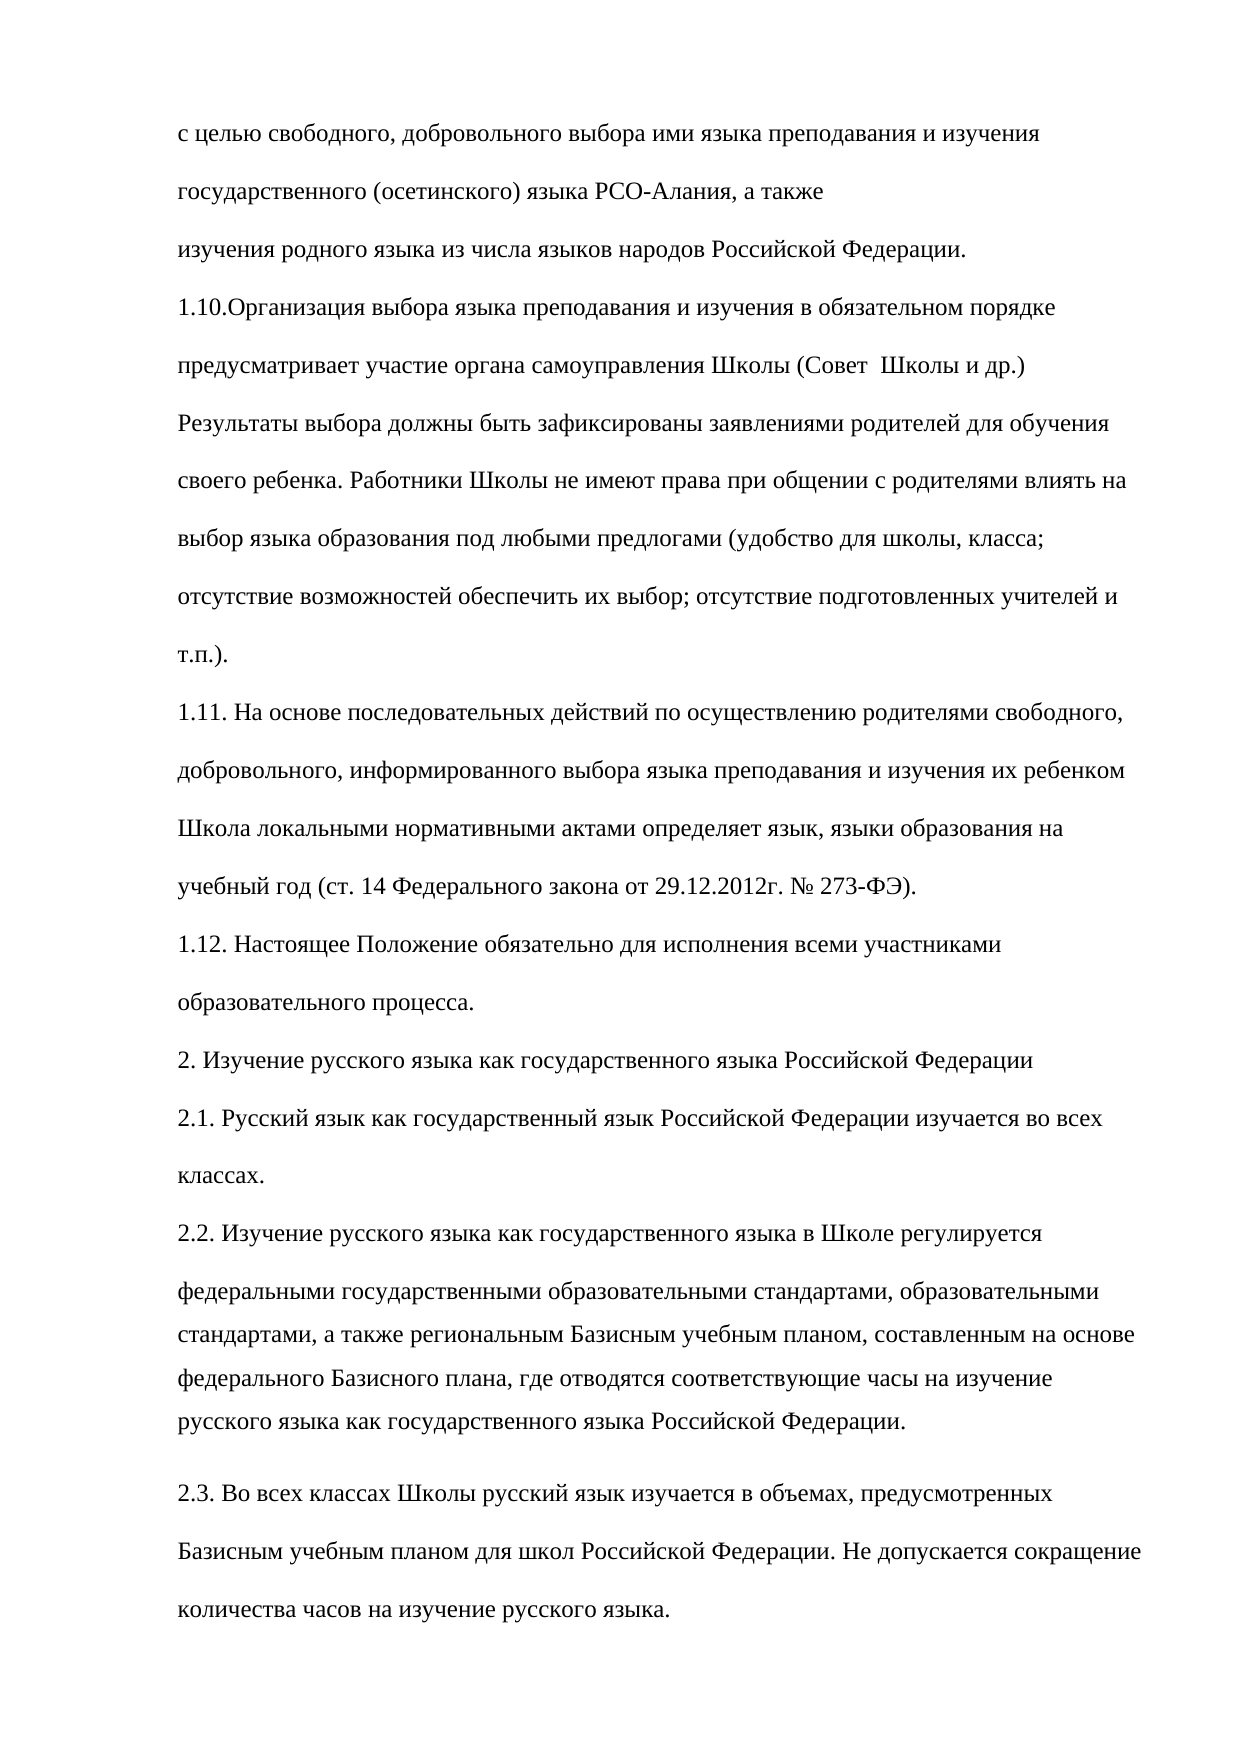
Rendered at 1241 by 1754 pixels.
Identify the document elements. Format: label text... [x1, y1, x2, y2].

text классах. [177, 1161, 1152, 1189]
text добровольного, информированного выбора языка преподавания и изучения их ребенком [177, 755, 1152, 784]
text 2.3. Во всех классах Школы русский язык изучается в объемах, предусмотренных [177, 1478, 1152, 1507]
text 1.12. Настоящее Положение обязательно для исполнения всеми участниками [177, 929, 1152, 958]
text своего ребенка. Работники Школы не имеют права при общении с родителями влиять на [177, 466, 1152, 494]
text предусматривает участие органа самоуправления Школы (Совет Школы и др.) [177, 350, 1152, 378]
text 1.10.Организация выбора языка преподавания и изучения в обязательном порядке [177, 292, 1152, 321]
text с целью свободного, добровольного выбора ими языка преподавания и изучения [177, 118, 1152, 147]
text государственного (осетинского) языка РСО-Алания, а также [177, 176, 1152, 205]
text 2.1. Русский язык как государственный язык Российской Федерации изучается во всех [177, 1103, 1152, 1131]
text отсутствие возможностей обеспечить их выбор; отсутствие подготовленных учителей и [177, 581, 1152, 610]
text т.п.). [177, 639, 1152, 668]
text Базисным учебным планом для школ Российской Федерации. Не допускается сокращение [177, 1536, 1152, 1565]
text Результаты выбора должны быть зафиксированы заявлениями родителей для обучения [177, 408, 1152, 436]
text 1.11. На основе последовательных действий по осуществлению родителями свободного, [177, 697, 1152, 726]
text Школа локальными нормативными актами определяет язык, языки образования на [177, 813, 1152, 842]
text количества часов на изучение русского языка. [177, 1594, 1152, 1623]
text изучения родного языка из числа языков народов Российской Федерации. [177, 234, 1152, 263]
text выбор языка образования под любыми предлогами (удобство для школы, класса; [177, 523, 1152, 552]
text 2.2. Изучение русского языка как государственного языка в Школе регулируется [177, 1218, 1152, 1247]
text федеральными государственными образовательными стандартами, образовательными стандартами, а также региональным Базисным учебным планом, составленным на основе федерального Базисного плана, где отводятся соответствующие часы на изучение русского языка как государственного языка Российской Федерации. [177, 1276, 1152, 1434]
text образовательного процесса. [177, 987, 1152, 1016]
text учебный год (ст. 14 Федерального закона от 29.12.2012г. № 273-ФЭ). [177, 871, 1152, 900]
text 2. Изучение русского языка как государственного языка Российской Федерации [177, 1045, 1152, 1073]
